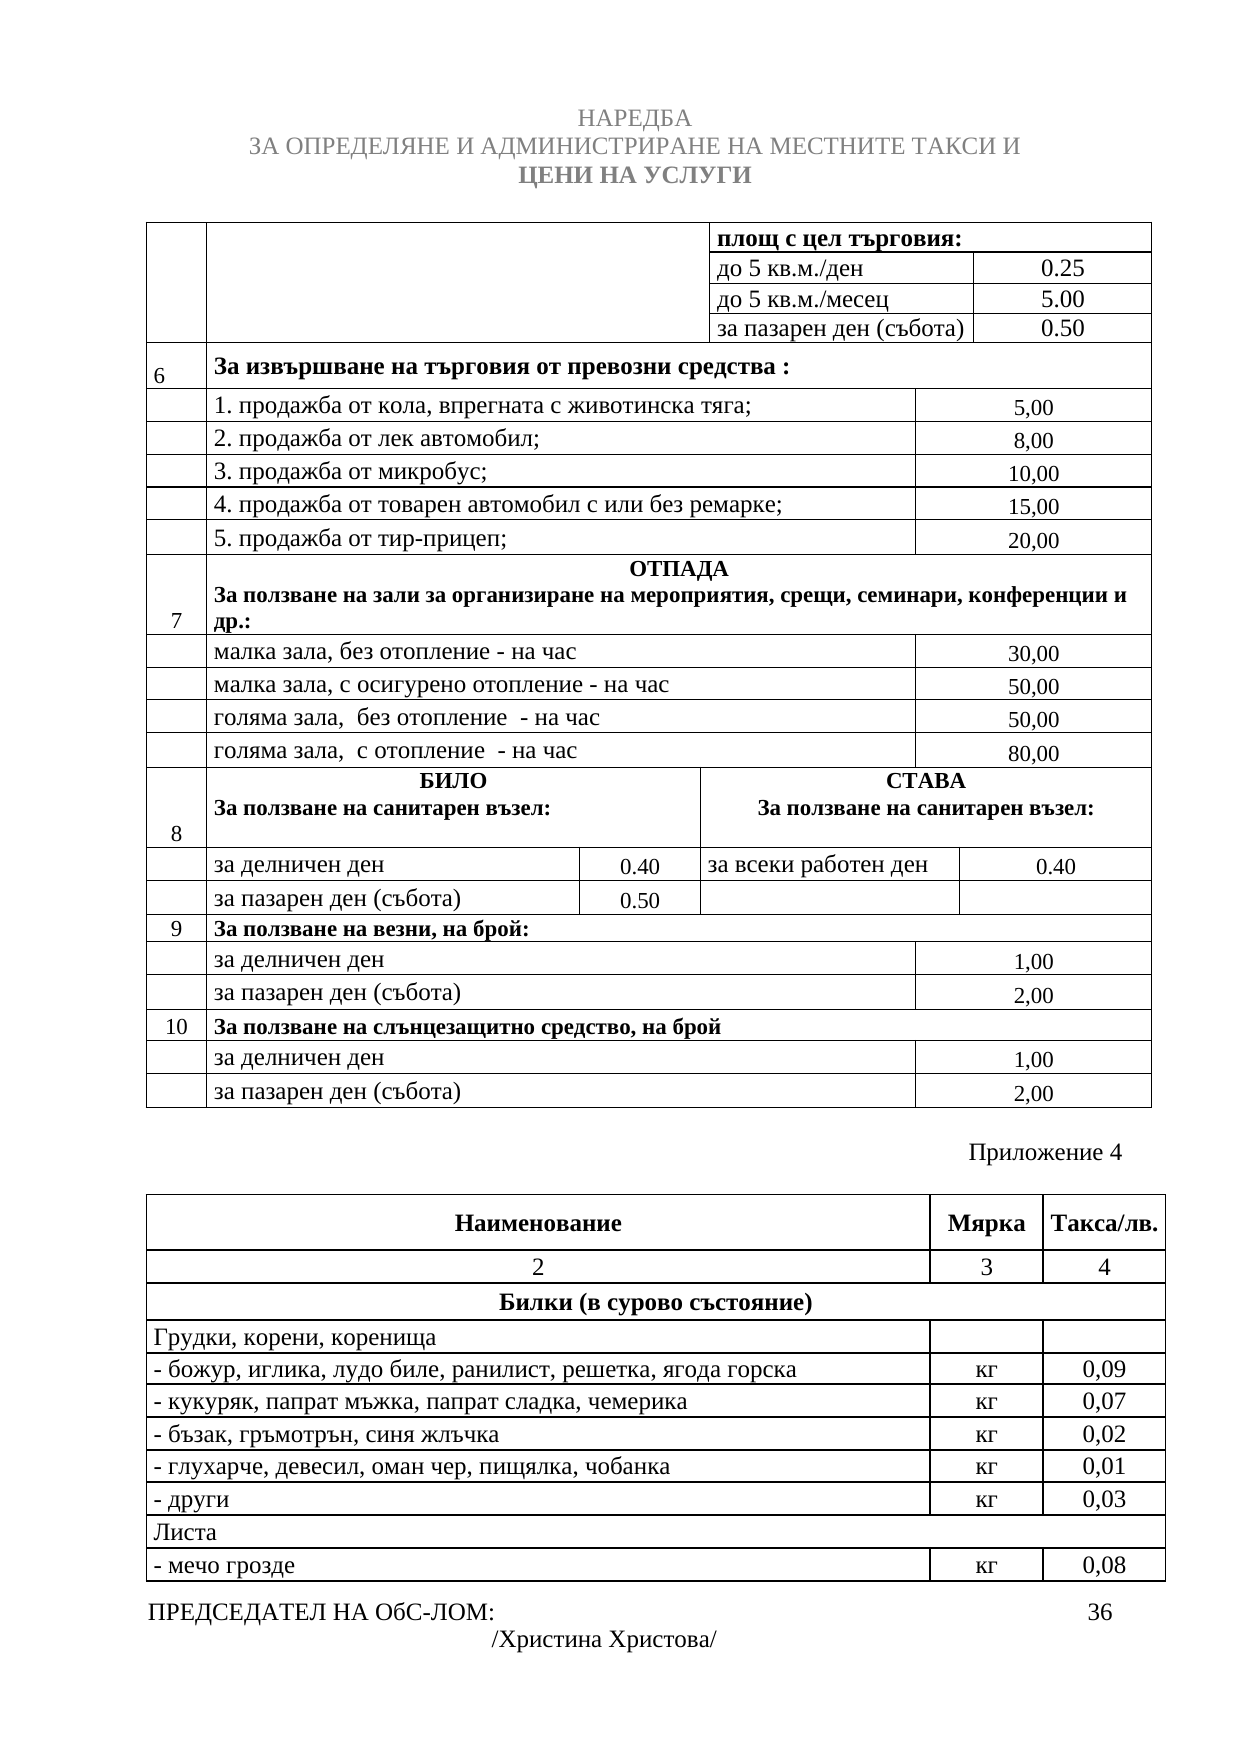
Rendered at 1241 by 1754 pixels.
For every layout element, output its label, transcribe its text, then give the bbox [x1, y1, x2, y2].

table_cell 1. продажба от кола, впрегната с животинска тяга; [207, 389, 915, 421]
table_cell - други [147, 1483, 929, 1514]
table_cell 5.00 [974, 284, 1151, 312]
table_cell [147, 488, 206, 519]
table_cell [701, 881, 959, 914]
table_cell 5,00 [916, 389, 1151, 421]
table_cell 0,02 [1044, 1418, 1165, 1448]
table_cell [710, 223, 1151, 251]
table_cell 9 [147, 915, 206, 941]
table_cell Билки (в сурово състояние) [147, 1284, 1165, 1319]
table_cell 2,00 [916, 975, 1151, 1008]
table_cell [147, 848, 206, 879]
table_cell БИЛО За ползване на санитарен възел: [207, 768, 700, 847]
table_cell [147, 455, 206, 486]
table_cell - глухарче, девесил, оман чер, пищялка, чобанка [147, 1451, 929, 1481]
table_cell - бъзак, гръмотрън, синя жлъчка [147, 1418, 929, 1448]
table_cell 10,00 [916, 455, 1151, 486]
table_cell 80,00 [916, 733, 1151, 767]
table_cell [147, 668, 206, 699]
table_cell за пазарен ден (събота) [207, 1074, 915, 1107]
table_cell 1,00 [916, 1041, 1151, 1072]
table_cell 0.25 [974, 253, 1151, 283]
table_cell [147, 520, 206, 554]
table_cell 50,00 [916, 700, 1151, 732]
table_cell 2 [147, 1251, 929, 1282]
table_cell 30,00 [916, 635, 1151, 667]
table_cell За ползване на везни, на брой: [207, 915, 1151, 941]
table_cell СТАВА За ползване на санитарен възел: [701, 768, 1151, 847]
table_cell За ползване на слънцезащитно средство, на брой [207, 1010, 1151, 1040]
table_cell 0,09 [1044, 1354, 1165, 1383]
table_cell 1,00 [916, 942, 1151, 974]
table_cell кг [931, 1354, 1042, 1383]
table_cell кг [931, 1451, 1042, 1481]
table_cell 0,07 [1044, 1385, 1165, 1416]
table_cell малка зала, с осигурено отопление - на час [207, 668, 915, 699]
table_cell 0,03 [1044, 1483, 1165, 1514]
table_cell 5. продажба от тир-прицеп; [207, 520, 915, 554]
table_cell [1044, 1321, 1165, 1352]
table_cell 2,00 [916, 1074, 1151, 1107]
table_cell 3. продажба от микробус; [207, 455, 915, 486]
table_cell [960, 881, 1151, 914]
table_cell за пазарен ден (събота) [207, 975, 915, 1008]
table_cell 6 [147, 343, 206, 388]
table_cell - божур, иглика, лудо биле, ранилист, решетка, ягода горска [147, 1354, 929, 1383]
table_cell - мечо грозде [147, 1549, 929, 1580]
table_cell 10 [147, 1010, 206, 1040]
table_cell За извършване на търговия от превозни средства : [207, 343, 1151, 388]
table_cell малка зала, без отопление - на час [207, 635, 915, 667]
table_cell 0.50 [974, 314, 1151, 342]
table_cell [147, 1041, 206, 1072]
table_cell 2. продажба от лек автомобил; [207, 422, 915, 454]
table_cell за пазарен ден (събота) [710, 314, 973, 342]
table_cell [147, 881, 206, 914]
table_cell до 5 кв.м./ден [710, 253, 973, 283]
table_cell 20,00 [916, 520, 1151, 554]
table_cell 15,00 [916, 488, 1151, 519]
table_cell ОТПАДА За ползване на зали за организиране на мероприятия, срещи, семинари, конференции и др.: [207, 555, 1151, 634]
table_cell - кукуряк, папрат мъжка, папрат сладка, чемерика [147, 1385, 929, 1416]
table_cell за делничен ден [207, 942, 915, 974]
table_cell [147, 700, 206, 732]
table_cell кг [931, 1418, 1042, 1448]
table_header Мярка [931, 1195, 1042, 1249]
table_cell 4. продажба от товарен автомобил с или без ремарке; [207, 488, 915, 519]
table_cell 4 [1044, 1251, 1165, 1282]
table_cell [147, 733, 206, 767]
table_cell Листа [147, 1516, 1165, 1547]
table_cell [147, 389, 206, 421]
table_cell 0,08 [1044, 1549, 1165, 1580]
table_cell 50,00 [916, 668, 1151, 699]
table_cell 8 [147, 768, 206, 847]
table_cell [147, 942, 206, 974]
table_cell [147, 975, 206, 1008]
table_cell 0,01 [1044, 1451, 1165, 1481]
table_cell [147, 1074, 206, 1107]
table_cell [147, 635, 206, 667]
table_cell голяма зала, без отопление - на час [207, 700, 915, 732]
table_header Наименование [147, 1195, 929, 1249]
table_header Такса/лв. [1044, 1195, 1165, 1249]
table_cell [147, 422, 206, 454]
table_cell за делничен ден [207, 1041, 915, 1072]
table_cell 7 [147, 555, 206, 634]
table_cell кг [931, 1483, 1042, 1514]
table_cell Грудки, корени, коренища [147, 1321, 929, 1352]
table_cell 0.50 [580, 881, 700, 914]
table_cell 8,00 [916, 422, 1151, 454]
table_cell [931, 1321, 1042, 1352]
table_cell за делничен ден [207, 848, 579, 879]
table_cell голяма зала, с отопление - на час [207, 733, 915, 767]
text Приложение 4 [148, 1137, 1122, 1165]
table_cell за всеки работен ден [701, 848, 959, 879]
table_cell до 5 кв.м./месец [710, 284, 973, 312]
table_cell 0.40 [960, 848, 1151, 879]
table_cell кг [931, 1385, 1042, 1416]
table_cell 0.40 [580, 848, 700, 879]
table_cell кг [931, 1549, 1042, 1580]
table_cell за пазарен ден (събота) [207, 881, 579, 914]
table_cell 3 [931, 1251, 1042, 1282]
